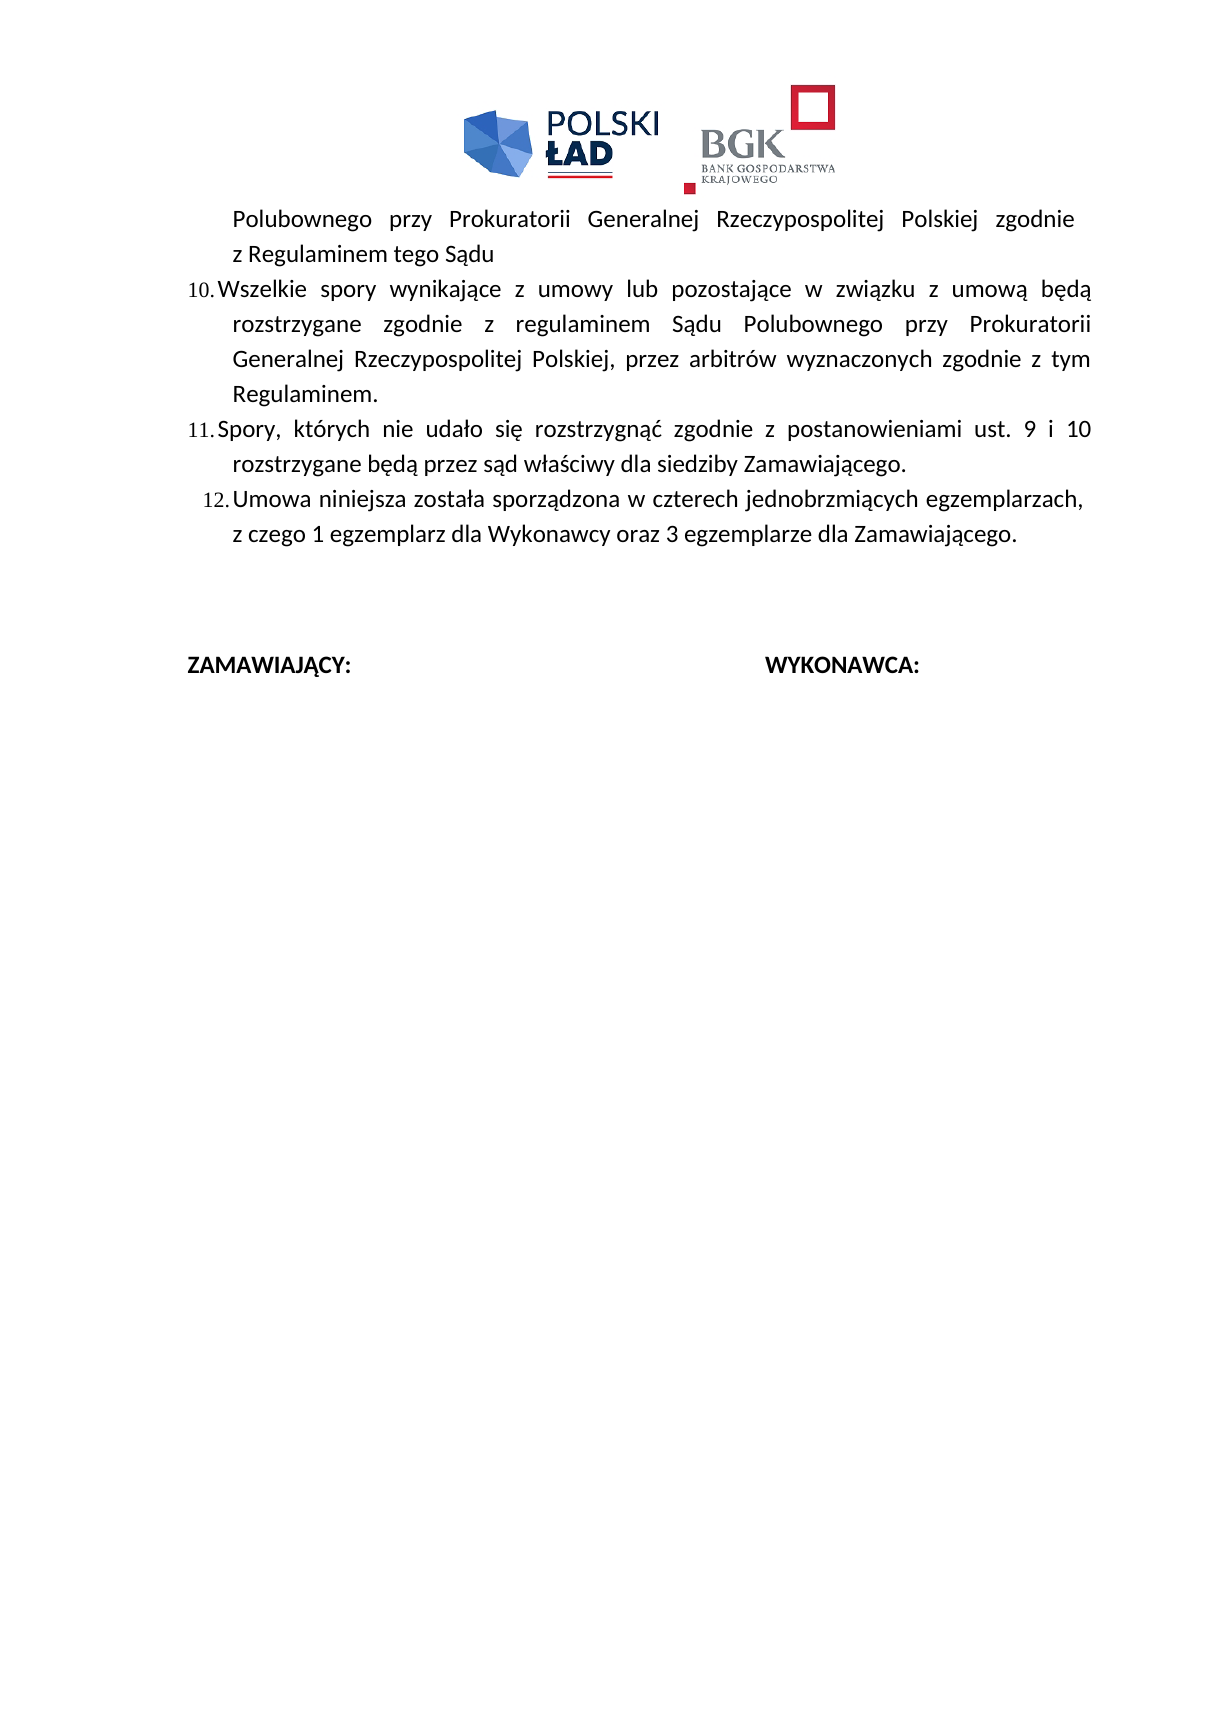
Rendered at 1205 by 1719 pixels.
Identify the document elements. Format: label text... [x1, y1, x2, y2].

list Spory, których nie udało się rozstrzygnąć zgodnie z postanowieniami ust. 9 i 10 rozstrzygane będą przez sąd właściwy dla siedziby Zamawiającego. [187, 413, 1092, 479]
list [187, 203, 1092, 269]
text ZAMAWIAJĄCY: WYKONAWCA: [187, 654, 1107, 679]
list Wszelkie spory wynikające z umowy lub pozostające w związku z umową będą rozstrzygane zgodnie z regulaminem Sądu Polubownego przy Prokuratorii Generalnej Rzeczypospolitej Polskiej, przez arbitrów wyznaczonych zgodnie z tym Regulaminem. [187, 273, 1092, 409]
list Umowa niniejsza została sporządzona w czterech jednobrzmiących egzemplarzach, z czego 1 egzemplarz dla Wykonawcy oraz 3 egzemplarze dla Zamawiającego. [202, 483, 1092, 549]
